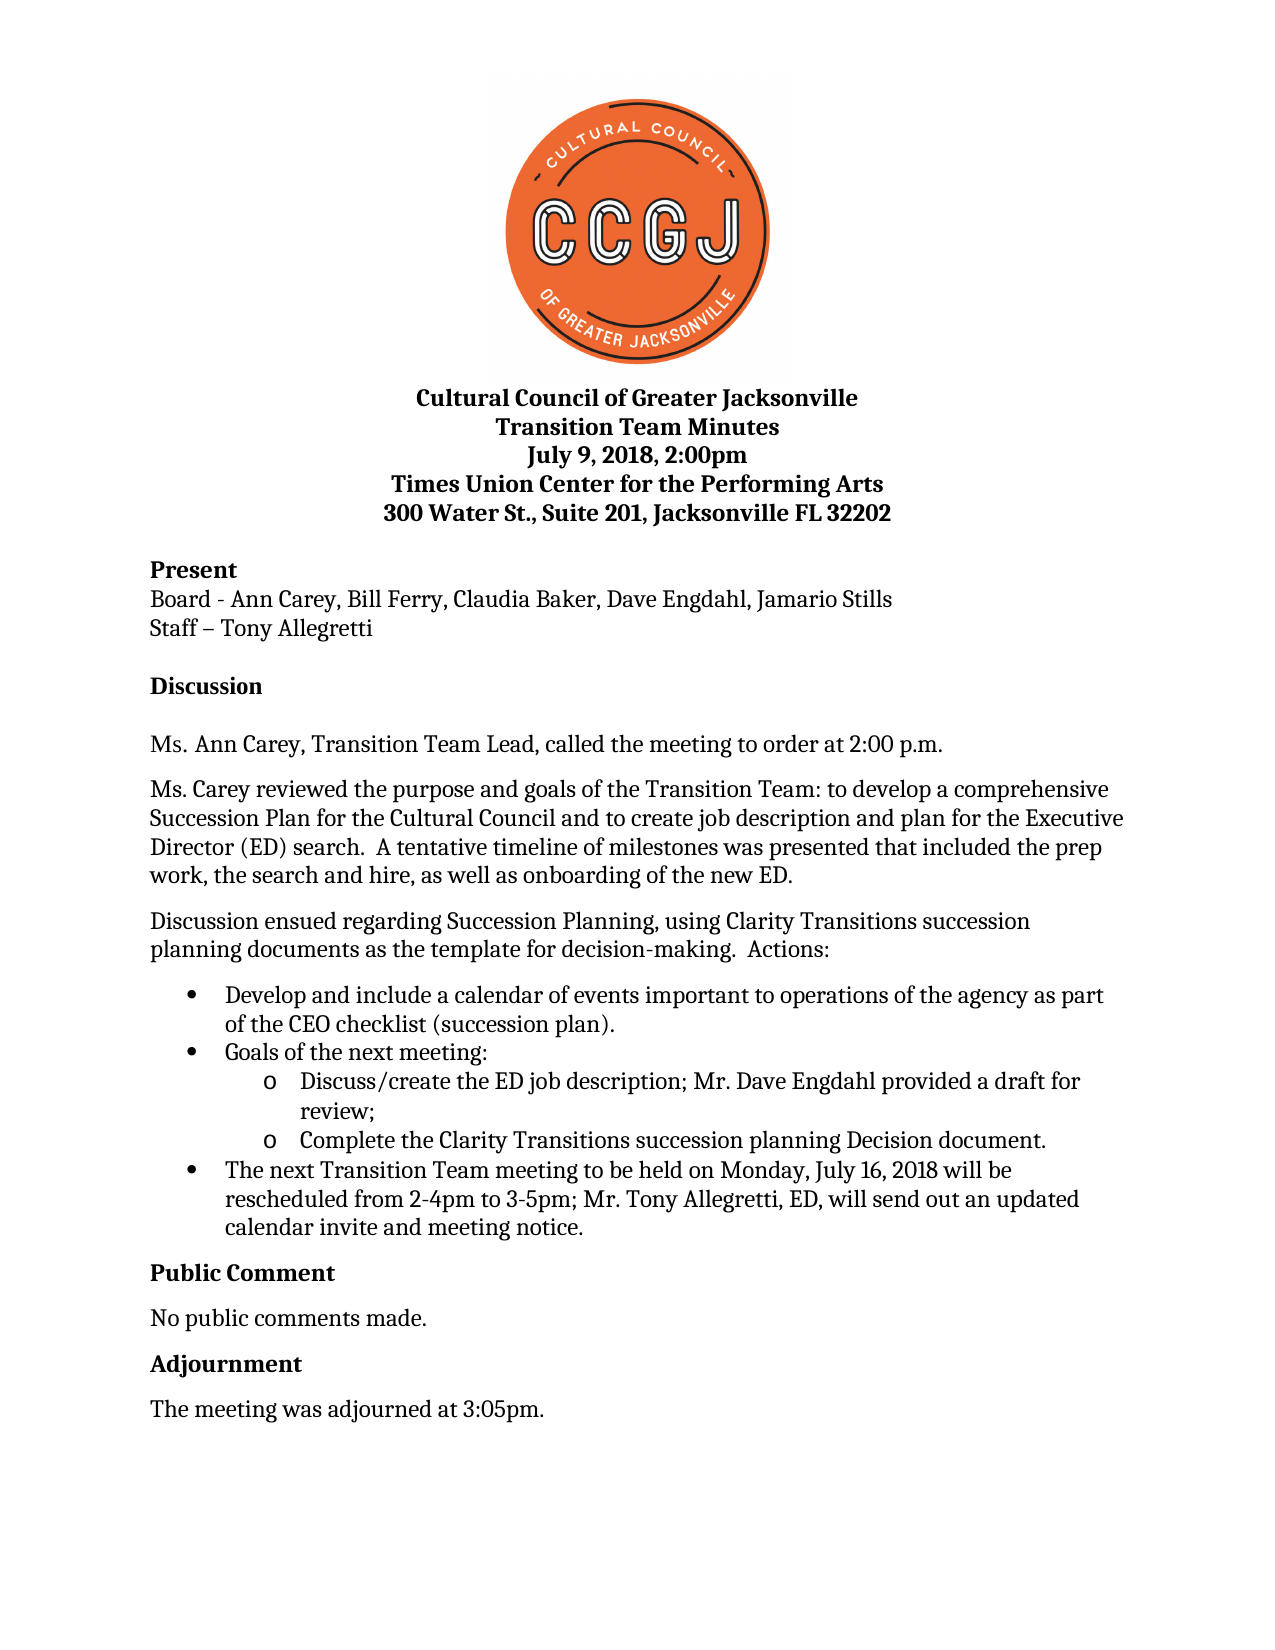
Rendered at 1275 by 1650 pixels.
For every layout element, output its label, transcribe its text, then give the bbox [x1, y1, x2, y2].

picture [483, 75, 792, 384]
text No public comments made. [150, 1304, 1125, 1333]
text Staff – Tony Allegretti [150, 614, 1125, 642]
text Adjournment [150, 1349, 1125, 1378]
text The meeting was adjourned at 3:05pm. [150, 1395, 1125, 1424]
text Present [150, 556, 1125, 585]
list The next Transition Team meeting to be held on Monday, July 16, 2018 will be rescheduled from 2-4pm to 3-5pm; Mr. Tony Allegretti, ED, will send out an updated calendar invite and meeting notice. [187, 1156, 1125, 1242]
list Complete the Clarity Transitions succession planning Decision document. [262, 1126, 1125, 1156]
text Discussion [150, 671, 1125, 700]
text Discussion ensued regarding Succession Planning, using Clarity Transitions succession planning documents as the template for decision-making. Actions: [150, 907, 1125, 964]
list Develop and include a calendar of events important to operations of the agency as part of the CEO checklist (succession plan). [187, 981, 1125, 1038]
text Board - Ann Carey, Bill Ferry, Claudia Baker, Dave Engdahl, Jamario Stills [150, 585, 1125, 614]
list Discuss/create the ED job description; Mr. Dave Engdahl provided a draft for review; [262, 1067, 1125, 1126]
text Ms. Carey reviewed the purpose and goals of the Transition Team: to develop a comprehensive Succession Plan for the Cultural Council and to create job description and plan for the Executive Director (ED) search. A tentative timeline of milestones was presented that included the prep work, the search and hire, as well as onboarding of the new ED. [150, 775, 1125, 890]
list Goals of the next meeting: [187, 1038, 1125, 1067]
text Public Comment [150, 1259, 1125, 1287]
text Ms. Ann Carey, Transition Team Lead, called the meeting to order at 2:00 p.m. [150, 729, 1125, 758]
